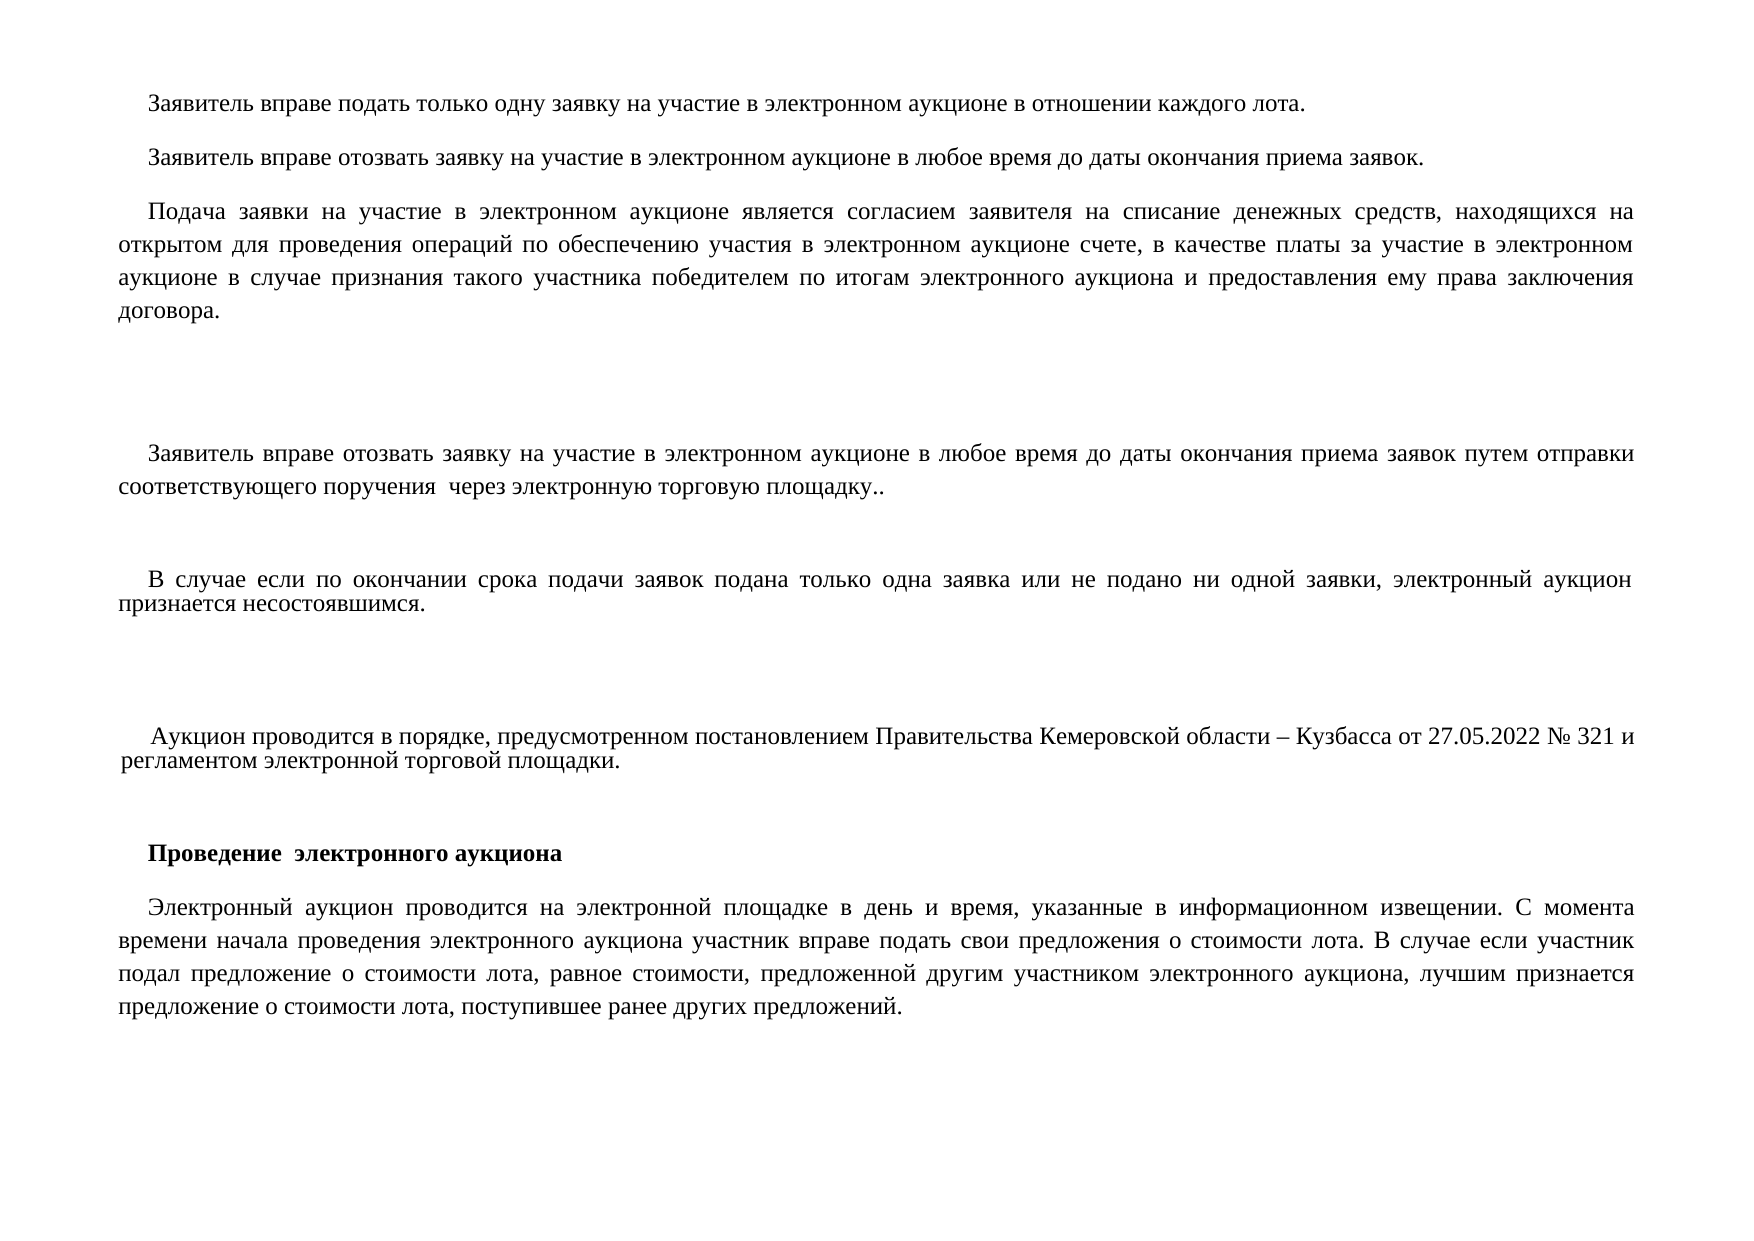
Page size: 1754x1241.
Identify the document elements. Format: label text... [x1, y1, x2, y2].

text Аукцион проводится в порядке, предусмотренном постановлением Правительства Кемеровской области – Кузбасса от 27.05.2022 № 321 и регламентом электронной торговой площадки. [121, 726, 1636, 773]
text Проведение электронного аукциона [118, 838, 1636, 867]
text В случае если по окончании срока подачи заявок подана только одна заявка или не подано ни одной заявки, электронный аукцион признается несостоявшимся. [118, 569, 1633, 616]
text Заявитель вправе подать только одну заявку на участие в электронном аукционе в отношении каждого лота. [118, 88, 1636, 117]
text Электронный аукцион проводится на электронной площадке в день и время, указанные в информационном извещении. С момента времени начала проведения электронного аукциона участник вправе подать свои предложения о стоимости лота. В случае если участник подал предложение о стоимости лота, равное стоимости, предложенной другим участником электронного аукциона, лучшим признается предложение о стоимости лота, поступившее ранее других предложений. [118, 892, 1636, 1020]
text Подача заявки на участие в электронном аукционе является согласием заявителя на списание денежных средств, находящихся на открытом для проведения операций по обеспечению участия в электронном аукционе счете, в качестве платы за участие в электронном аукционе в случае признания такого участника победителем по итогам электронного аукциона и предоставления ему права заключения договора. [118, 196, 1636, 324]
text Заявитель вправе отозвать заявку на участие в электронном аукционе в любое время до даты окончания приема заявок путем отправки соответствующего поручения через электронную торговую площадку.. [118, 438, 1636, 500]
text Заявитель вправе отозвать заявку на участие в электронном аукционе в любое время до даты окончания приема заявок. [118, 142, 1636, 171]
